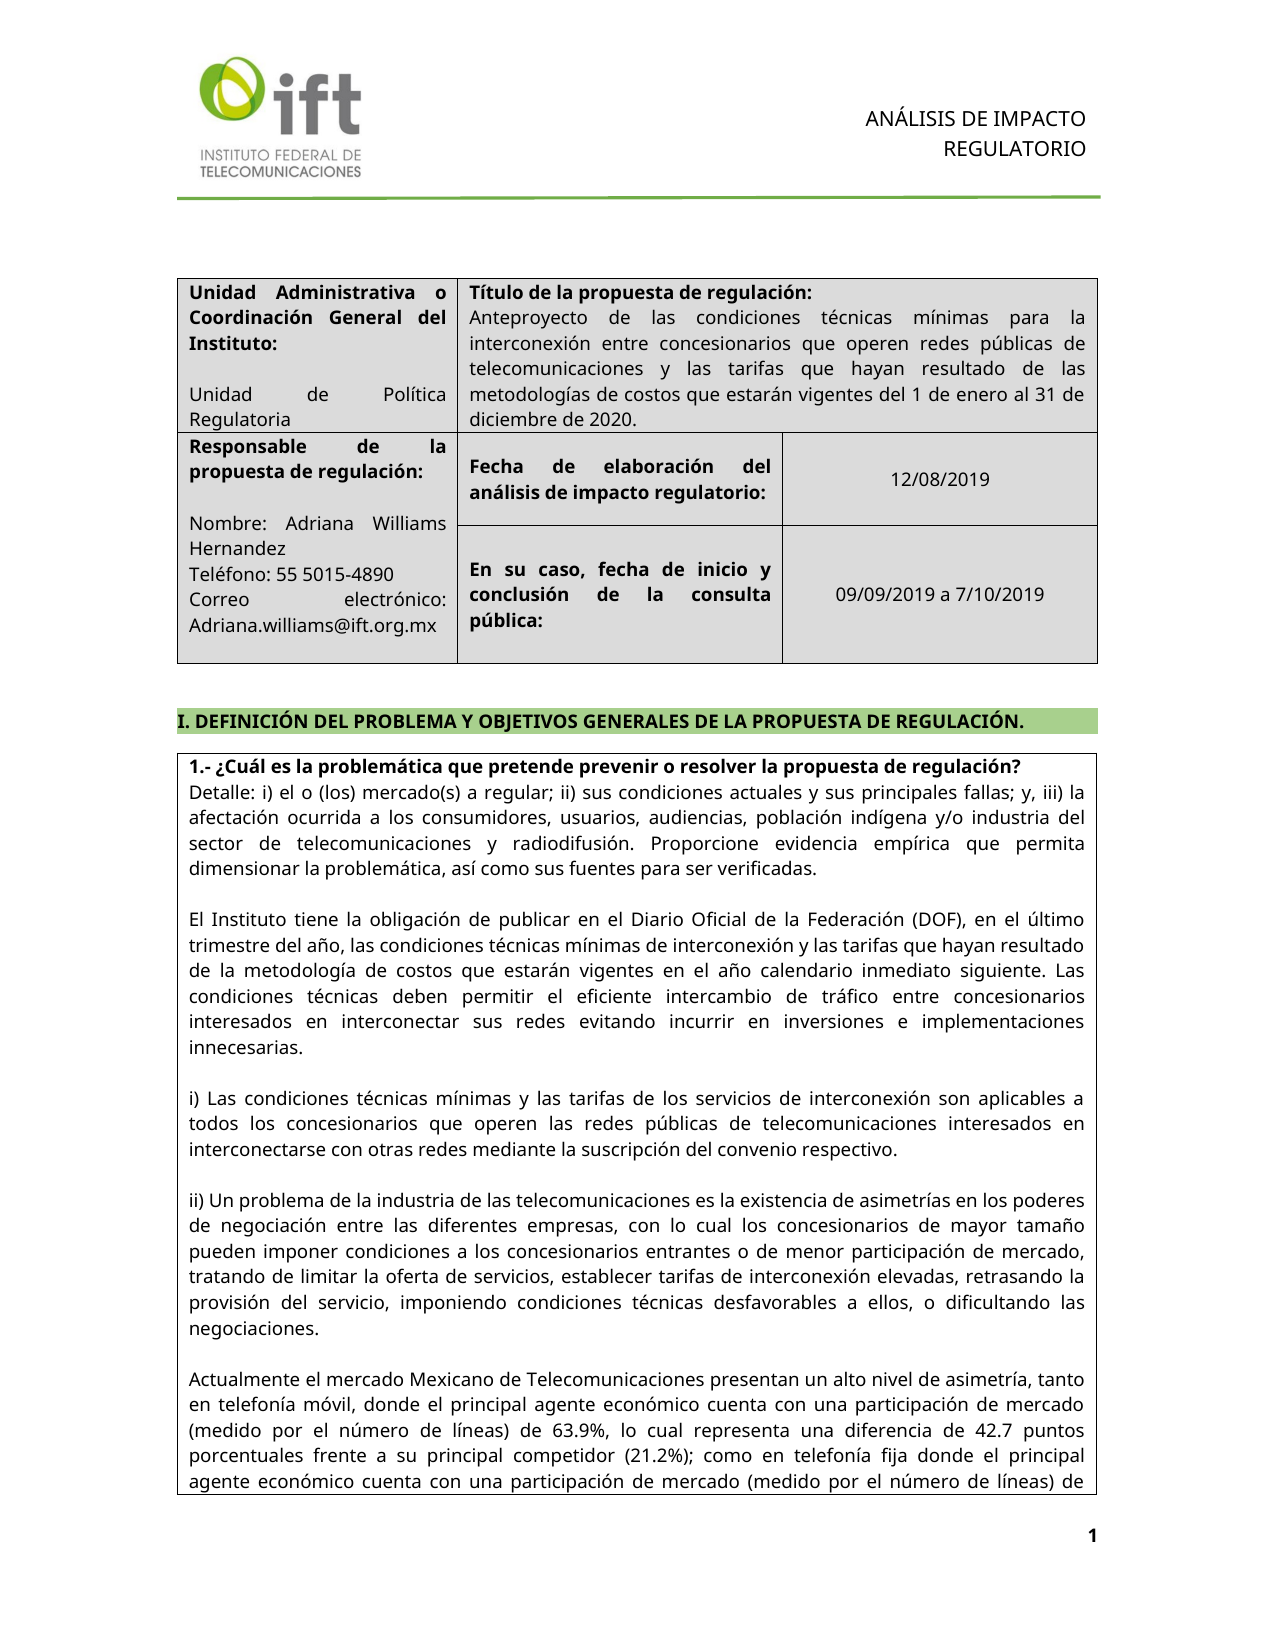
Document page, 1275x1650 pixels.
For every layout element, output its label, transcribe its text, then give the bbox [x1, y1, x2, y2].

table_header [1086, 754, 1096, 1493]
table_header Título de la propuesta de regulación: Anteproyecto de las condiciones técnicas mínimas para la interconexión entre concesionarios que operen redes públicas de telecomunicaciones y las tarifas que hayan resultado de las metodologías de costos que estarán vigentes del 1 de enero al 31 de diciembre de 2020. [458, 279, 1097, 432]
table_cell Responsable de la propuesta de regulación: Nombre: Adriana Williams Hernandez Teléfono: 55 5015-4890 Correo electrónico: Adriana.williams@ift.org.mx [178, 433, 457, 663]
table_cell Fecha de elaboración del análisis de impacto regulatorio: [458, 433, 782, 525]
table_cell En su caso, fecha de inicio y conclusión de la consulta pública: [458, 526, 782, 663]
table_cell 12/08/2019 [783, 433, 1097, 525]
table_header Unidad Administrativa o Coordinación General del Instituto: Unidad de Política Regulatoria [178, 279, 457, 432]
picture [177, 52, 390, 196]
text I. DEFINICIÓN DEL PROBLEMA Y OBJETIVOS GENERALES DE LA PROPUESTA DE REGULACIÓN. [177, 708, 1098, 734]
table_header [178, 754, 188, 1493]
table_cell 09/09/2019 a 7/10/2019 [783, 526, 1097, 663]
